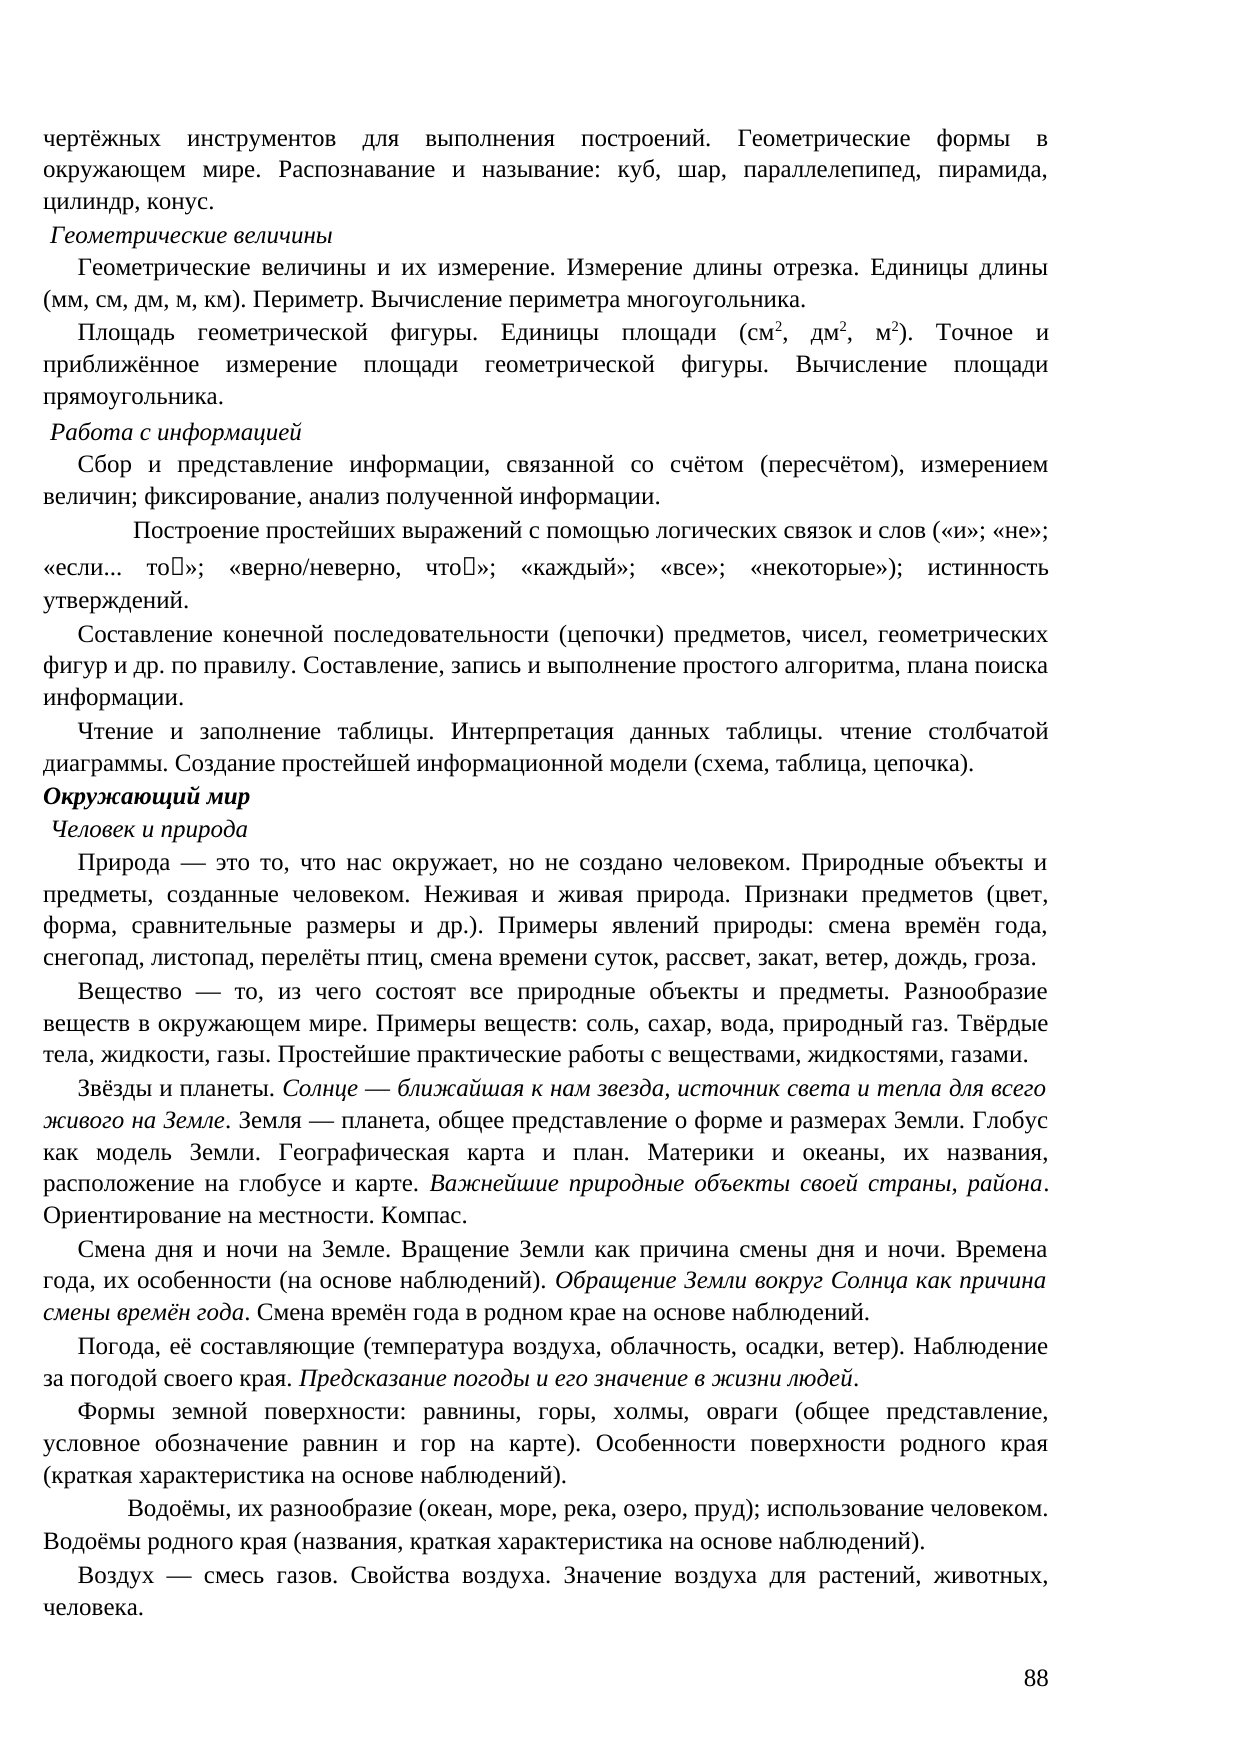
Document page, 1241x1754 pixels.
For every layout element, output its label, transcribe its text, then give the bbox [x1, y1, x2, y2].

text Природа — это то, что нас окружает, но не создано человеком. Природные объекты и предметы, созданные человеком. Неживая и живая природа. Признаки предметов (цвет, форма, сравнительные размеры и др.). Примеры явлений природы: смена времён года, снегопад, листопад, перелёты птиц, смена времени суток, рассвет, закат, ветер, дождь, гроза. [43, 847, 1049, 971]
text Окружающий мир [43, 781, 1049, 810]
text Формы земной поверхности: равнины, горы, холмы, овраги (общее представление, условное обозначение равнин и гор на карте). Особенности поверхности родного края (краткая характеристика на основе наблюдений). [43, 1396, 1049, 1488]
text Воздух — смесь газов. Свойства воздуха. Значение воздуха для растений, животных, человека. [43, 1560, 1049, 1620]
text Водоёмы, их разнообразие (океан, море, река, озеро, пруд); использование человеком. [44, 1493, 1049, 1522]
text Смена дня и ночи на Земле. Вращение Земли как причина смены дня и ночи. Времена года, их особенности (на основе наблюдений). Обращение Земли вокруг Солнца как причина смены времён года. Смена времён года в родном крае на основе наблюдений. [43, 1234, 1049, 1326]
text Составление конечной последовательности (цепочки) предметов, чисел, геометрических фигур и др. по правилу. Составление, запись и выполнение простого алгоритма, плана поиска информации. [43, 619, 1049, 711]
text «если... то»; «верно/неверно, что»; «каждый»; «все»; «некоторые»); истинность утверждений. [43, 548, 1049, 614]
text Водоёмы родного края (названия, краткая характеристика на основе наблюдений). [43, 1526, 1049, 1555]
text Сбор и представление информации, связанной со счётом (пересчётом), измерением величин; фиксирование, анализ полученной информации. [43, 449, 1049, 510]
text Работа с информацией [50, 417, 1049, 446]
text Чтение и заполнение таблицы. Интерпретация данных таблицы. чтение столбчатой диаграммы. Создание простейшей информационной модели (схема, таблица, цепочка). [43, 716, 1049, 776]
text Геометрические величины [50, 220, 1049, 248]
text Площадь геометрической фигуры. Единицы площади (см2, дм2, м2). Точное и приближённое измерение площади геометрической фигуры. Вычисление площади прямоугольника. [43, 317, 1049, 410]
text Погода, её составляющие (температура воздуха, облачность, осадки, ветер). Наблюдение за погодой своего края. Предсказание погоды и его значение в жизни людей. [43, 1331, 1049, 1391]
text Построение простейших выражений с помощью логических связок и слов («и»; «не»; [44, 515, 1049, 543]
text Человек и природа [50, 814, 1049, 843]
text Геометрические величины и их измерение. Измерение длины отрезка. Единицы длины (мм, см, дм, м, км). Периметр. Вычисление периметра многоугольника. [43, 252, 1049, 313]
text Звёзды и планеты. Солнце — ближайшая к нам звезда, источник света и тепла для всего живого на Земле. Земля — планета, общее представление о форме и размерах Земли. Глобус как модель Земли. Географическая карта и план. Материки и океаны, их названия, расположение на глобусе и карте. Важнейшие природные объекты своей страны, района. Ориентирование на местности. Компас. [43, 1073, 1049, 1229]
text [43, 123, 1049, 215]
text Вещество — то, из чего состоят все природные объекты и предметы. Разнообразие веществ в окружающем мире. Примеры веществ: соль, сахар, вода, природный газ. Твёрдые тела, жидкости, газы. Простейшие практические работы с веществами, жидкостями, газами. [43, 976, 1049, 1068]
